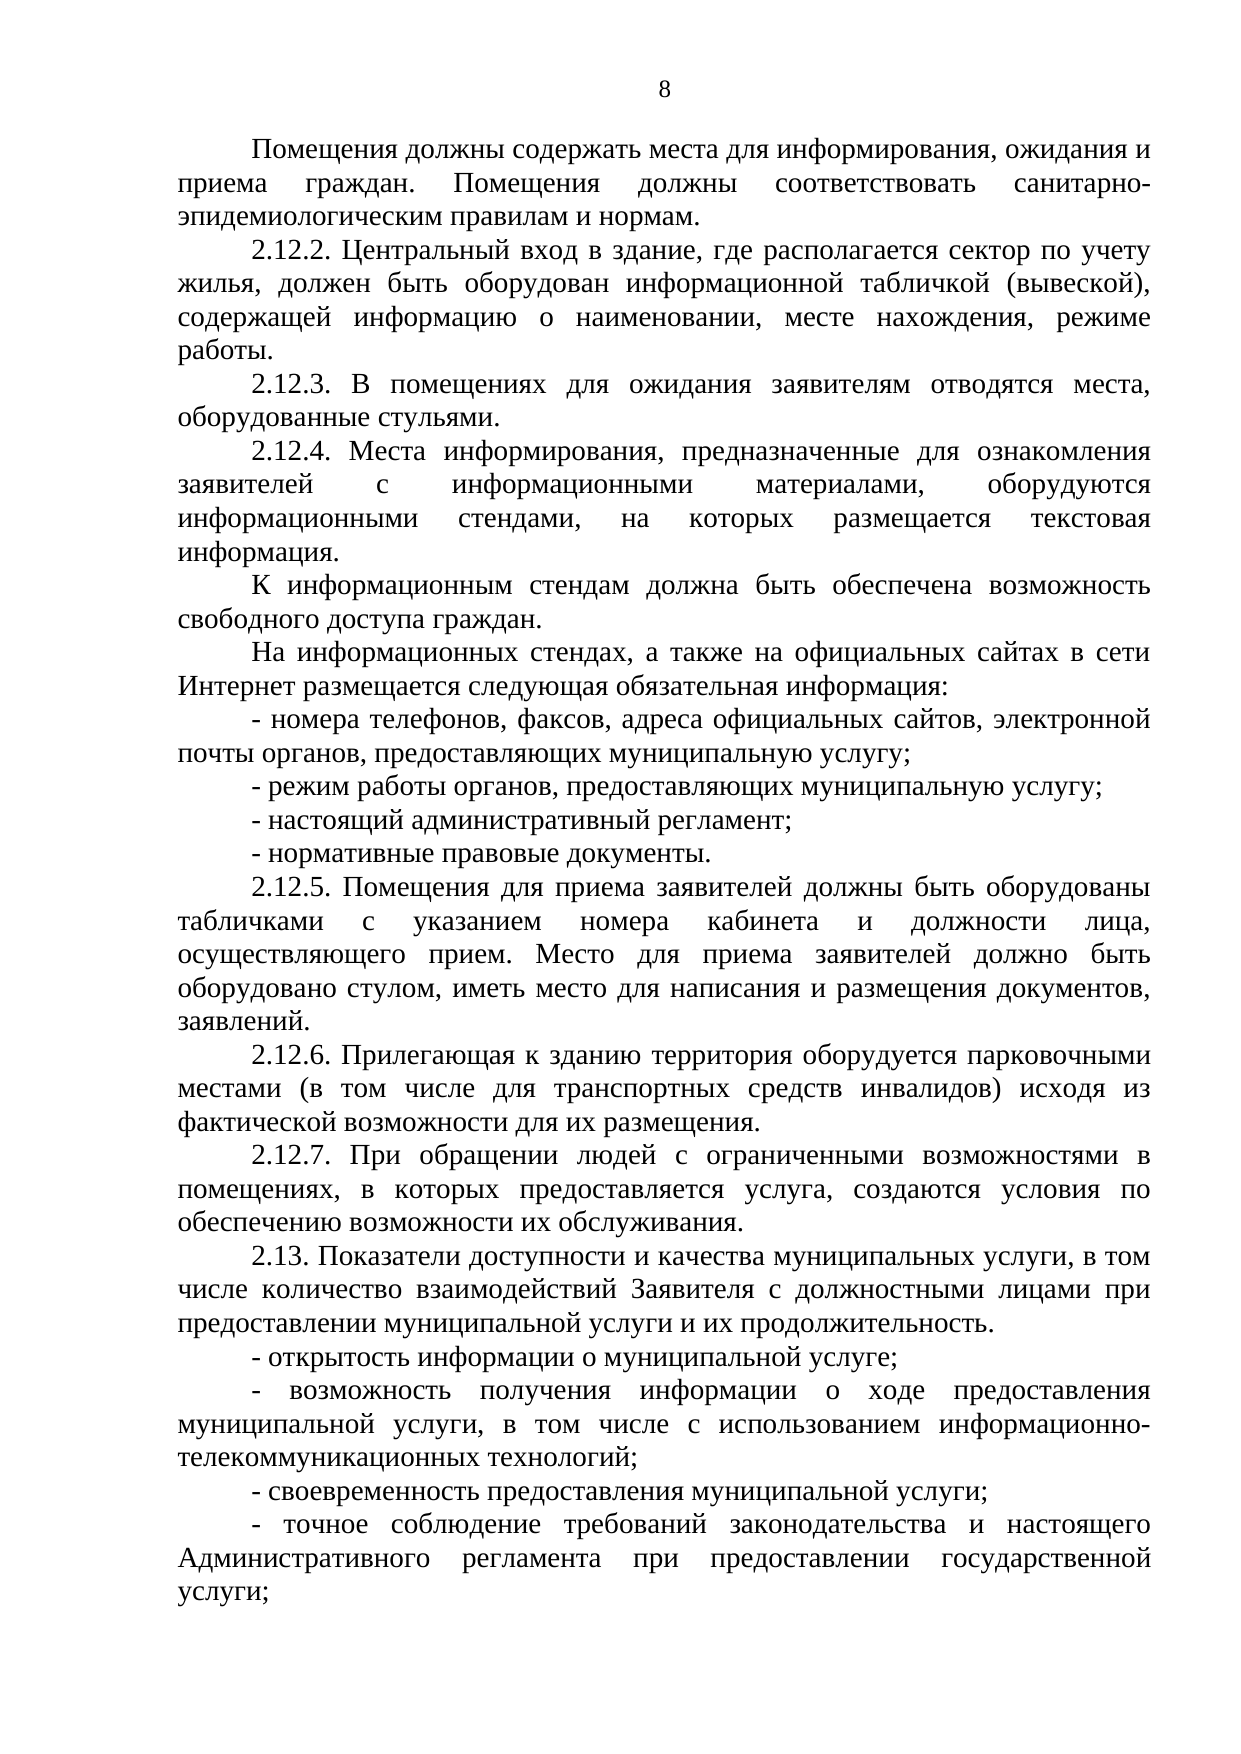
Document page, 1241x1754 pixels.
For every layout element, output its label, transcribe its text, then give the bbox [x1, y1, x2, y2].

text К информационным стендам должна быть обеспечена возможность свободного доступа граждан. [177, 567, 1152, 634]
text - открытость информации о муниципальной услуге; [177, 1339, 1152, 1372]
text 2.12.6. Прилегающая к зданию территория оборудуется парковочными местами (в том числе для транспортных средств инвалидов) исходя из фактической возможности для их размещения. [177, 1037, 1152, 1137]
text - настоящий административный регламент; [177, 802, 1152, 836]
text 2.12.4. Места информирования, предназначенные для ознакомления заявителей с информационными материалами, оборудуются информационными стендами, на которых размещается текстовая информация. [177, 433, 1152, 567]
text - своевременность предоставления муниципальной услуги; [177, 1473, 1152, 1506]
text - номера телефонов, факсов, адреса официальных сайтов, электронной почты органов, предоставляющих муниципальную услугу; [177, 701, 1152, 768]
text - точное соблюдение требований законодательства и настоящего Административного регламента при предоставлении государственной услуги; [177, 1506, 1152, 1607]
text 2.12.3. В помещениях для ожидания заявителям отводятся места, оборудованные стульями. [177, 366, 1152, 433]
text Помещения должны содержать места для информирования, ожидания и приема граждан. Помещения должны соответствовать санитарно-эпидемиологическим правилам и нормам. [177, 131, 1152, 232]
text - возможность получения информации о ходе предоставления муниципальной услуги, в том числе с использованием информационно-телекоммуникационных технологий; [177, 1372, 1152, 1473]
text 2.13. Показатели доступности и качества муниципальных услуги, в том числе количество взаимодействий Заявителя с должностными лицами при предоставлении муниципальной услуги и их продолжительность. [177, 1238, 1152, 1339]
text - режим работы органов, предоставляющих муниципальную услугу; [177, 768, 1152, 802]
text 2.12.7. При обращении людей с ограниченными возможностями в помещениях, в которых предоставляется услуга, создаются условия по обеспечению возможности их обслуживания. [177, 1137, 1152, 1238]
text На информационных стендах, а также на официальных сайтах в сети Интернет размещается следующая обязательная информация: [177, 634, 1152, 701]
text 2.12.5. Помещения для приема заявителей должны быть оборудованы табличками с указанием номера кабинета и должности лица, осуществляющего прием. Место для приема заявителей должно быть оборудовано стулом, иметь место для написания и размещения документов, заявлений. [177, 869, 1152, 1037]
text 2.12.2. Центральный вход в здание, где располагается сектор по учету жилья, должен быть оборудован информационной табличкой (вывеской), содержащей информацию о наименовании, месте нахождения, режиме работы. [177, 232, 1152, 366]
text - нормативные правовые документы. [177, 836, 1152, 869]
